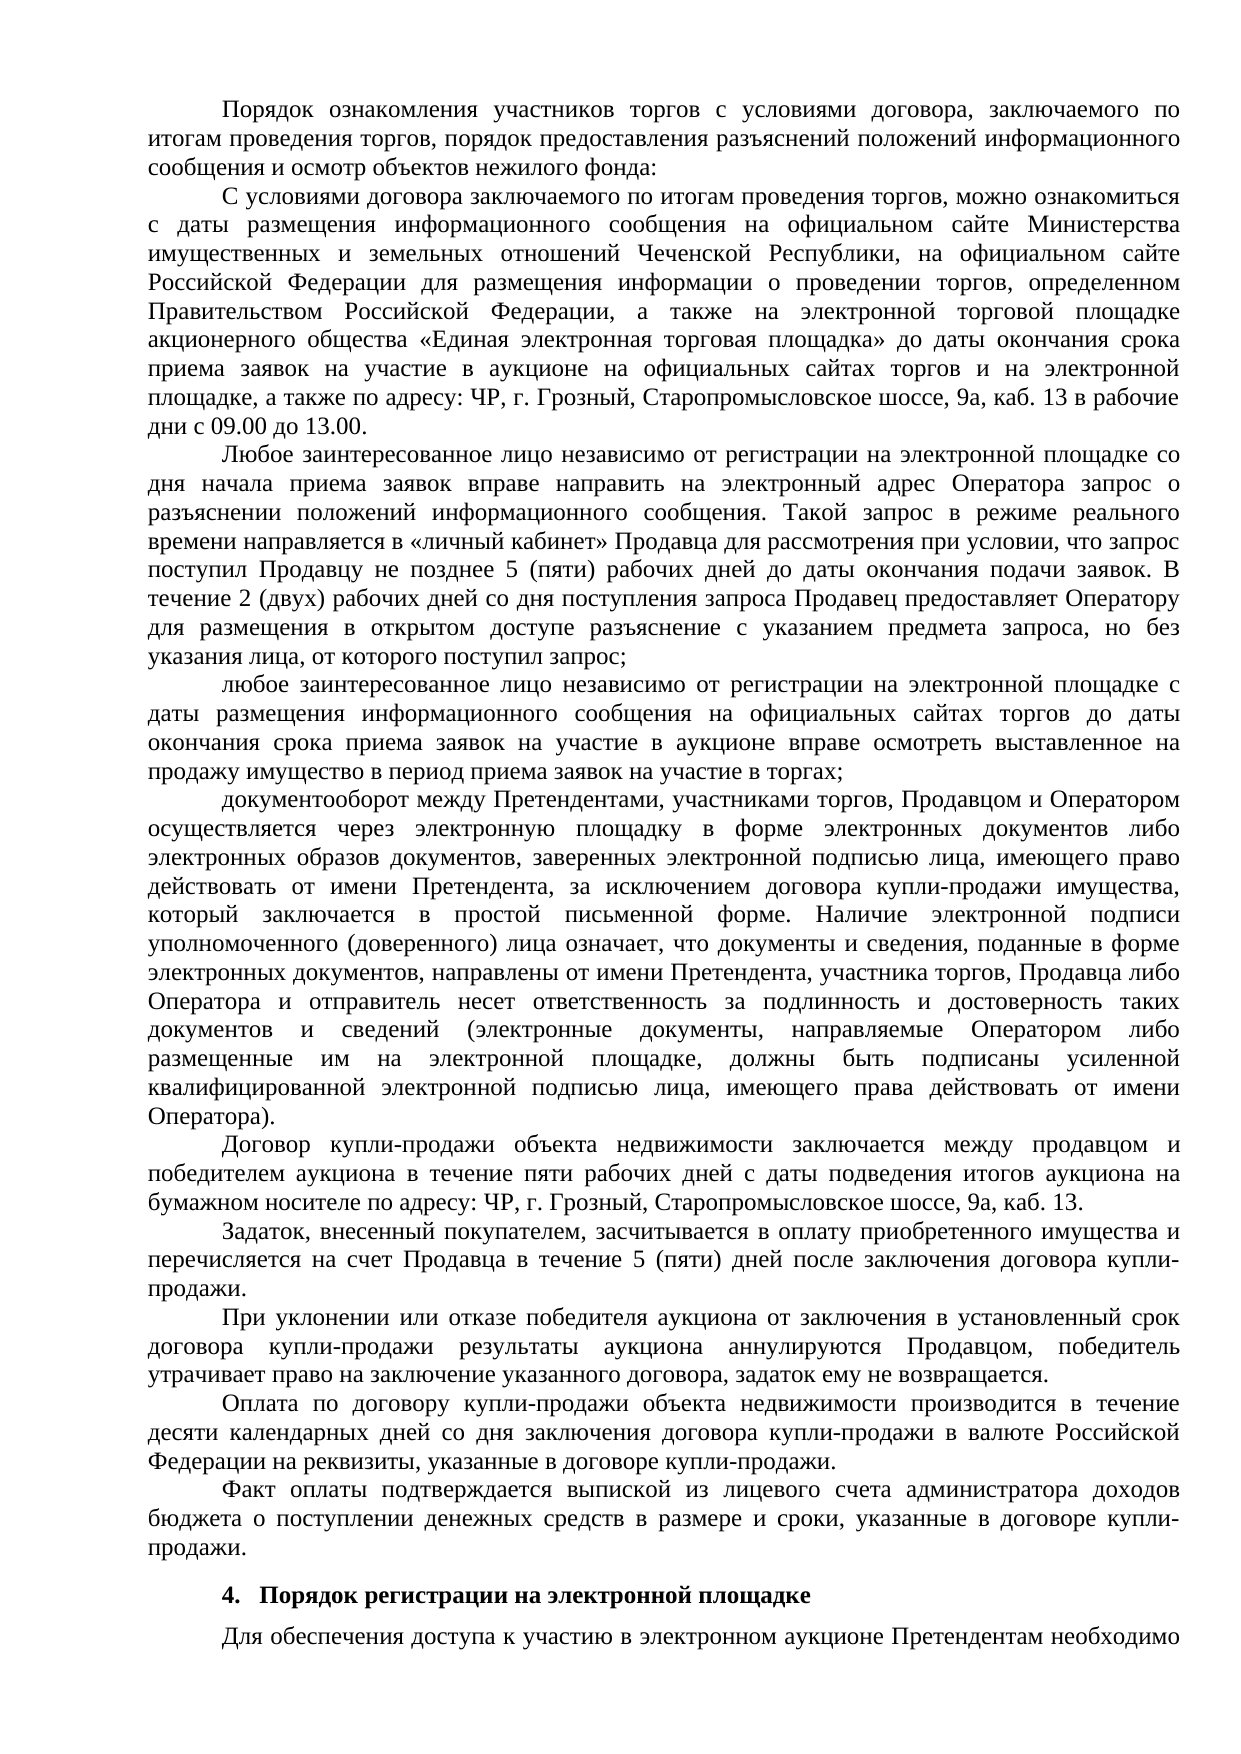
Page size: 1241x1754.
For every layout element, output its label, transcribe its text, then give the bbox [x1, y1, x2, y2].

text Задаток, внесенный покупателем, засчитывается в оплату приобретенного имущества и перечисляется на счет Продавца в течение 5 (пяти) дней после заключения договора купли-продажи. [148, 1216, 1181, 1302]
text При уклонении или отказе победителя аукциона от заключения в установленный срок договора купли-продажи результаты аукциона аннулируются Продавцом, победитель утрачивает право на заключение указанного договора, задаток ему не возвращается. [148, 1302, 1181, 1388]
text документооборот между Претендентами, участниками торгов, Продавцом и Оператором осуществляется через электронную площадку в форме электронных документов либо электронных образов документов, заверенных электронной подписью лица, имеющего право действовать от имени Претендента, за исключением договора купли-продажи имущества, который заключается в простой письменной форме. Наличие электронной подписи уполномоченного (доверенного) лица означает, что документы и сведения, поданные в форме электронных документов, направлены от имени Претендента, участника торгов, Продавца либо Оператора и отправитель несет ответственность за подлинность и достоверность таких документов и сведений (электронные документы, направляемые Оператором либо размещенные им на электронной площадке, должны быть подписаны усиленной квалифицированной электронной подписью лица, имеющего права действовать от имени Оператора). [148, 784, 1181, 1129]
text любое заинтересованное лицо независимо от регистрации на электронной площадке с даты размещения информационного сообщения на официальных сайтах торгов до даты окончания срока приема заявок на участие в аукционе вправе осмотреть выставленное на продажу имущество в период приема заявок на участие в торгах; [148, 669, 1181, 784]
text Любое заинтересованное лицо независимо от регистрации на электронной площадке со дня начала приема заявок вправе направить на электронный адрес Оператора запрос о разъяснении положений информационного сообщения. Такой запрос в режиме реального времени направляется в «личный кабинет» Продавца для рассмотрения при условии, что запрос поступил Продавцу не позднее 5 (пяти) рабочих дней до даты окончания подачи заявок. В течение 2 (двух) рабочих дней со дня поступления запроса Продавец предоставляет Оператору для размещения в открытом доступе разъяснение с указанием предмета запроса, но без указания лица, от которого поступил запрос; [148, 439, 1181, 669]
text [148, 1621, 1181, 1650]
text Порядок ознакомления участников торгов с условиями договора, заключаемого по итогам проведения торгов, порядок предоставления разъяснений положений информационного сообщения и осмотр объектов нежилого фонда: [148, 94, 1181, 181]
text Договор купли-продажи объекта недвижимости заключается между продавцом и победителем аукциона в течение пяти рабочих дней с даты подведения итогов аукциона на бумажном носителе по адресу: ЧР, г. Грозный, Старопромысловское шоссе, 9а, каб. 13. [148, 1129, 1181, 1216]
text Оплата по договору купли-продажи объекта недвижимости производится в течение десяти календарных дней со дня заключения договора купли-продажи в валюте Российской Федерации на реквизиты, указанные в договоре купли-продажи. [148, 1388, 1181, 1474]
text С условиями договора заключаемого по итогам проведения торгов, можно ознакомиться с даты размещения информационного сообщения на официальном сайте Министерства имущественных и земельных отношений Чеченской Республики, на официальном сайте Российской Федерации для размещения информации о проведении торгов, определенном Правительством Российской Федерации, а также на электронной торговой площадке акционерного общества «Единая электронная торговая площадка» до даты окончания срока приема заявок на участие в аукционе на официальных сайтах торгов и на электронной площадке, а также по адресу: ЧР, г. Грозный, Старопромысловское шоссе, 9а, каб. 13 в рабочие дни с 09.00 до 13.00. [148, 181, 1181, 439]
list Порядок регистрации на электронной площадке [222, 1580, 1181, 1609]
text Факт оплаты подтверждается выпиской из лицевого счета администратора доходов бюджета о поступлении денежных средств в размере и сроки, указанные в договоре купли-продажи. [148, 1474, 1181, 1561]
